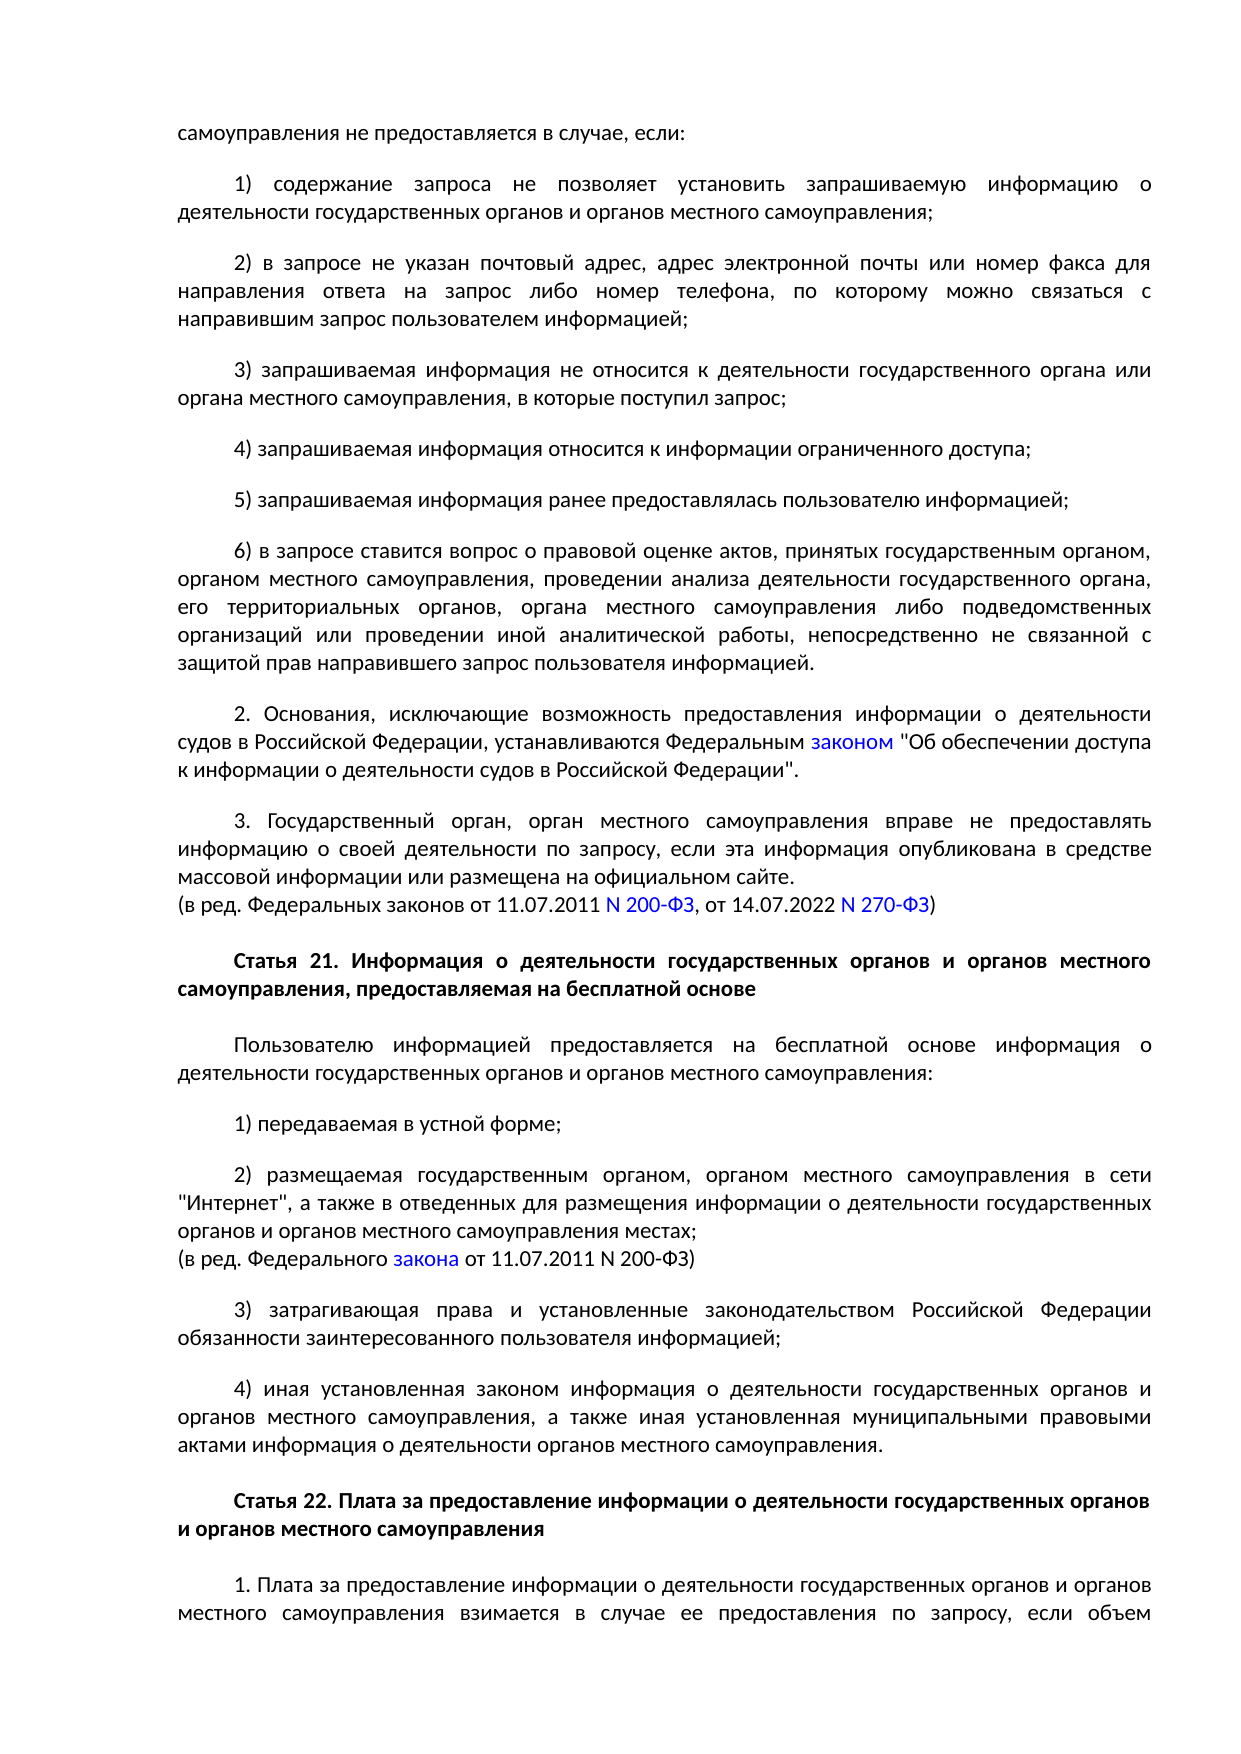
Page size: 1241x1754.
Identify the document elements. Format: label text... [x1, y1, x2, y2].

text Пользователю информацией предоставляется на бесплатной основе информация о деятельности государственных органов и органов местного самоуправления: [177, 1030, 1152, 1086]
text 5) запрашиваемая информация ранее предоставлялась пользователю информацией; [177, 485, 1152, 513]
text 2) в запросе не указан почтовый адрес, адрес электронной почты или номер факса для направления ответа на запрос либо номер телефона, по которому можно связаться с направившим запрос пользователем информацией; [177, 248, 1152, 332]
text 3. Государственный орган, орган местного самоуправления вправе не предоставлять информацию о своей деятельности по запросу, если эта информация опубликована в средстве массовой информации или размещена на официальном сайте. [177, 806, 1152, 890]
text 4) иная установленная законом информация о деятельности государственных органов и органов местного самоуправления, а также иная установленная муниципальными правовыми актами информация о деятельности органов местного самоуправления. [177, 1374, 1152, 1458]
text (в ред. Федеральных законов от 11.07.2011 N 200-ФЗ, от 14.07.2022 N 270-ФЗ) [177, 890, 1152, 918]
title Статья 22. Плата за предоставление информации о деятельности государственных органов и органов местного самоуправления [177, 1486, 1152, 1542]
text (в ред. Федерального закона от 11.07.2011 N 200-ФЗ) [177, 1244, 1152, 1272]
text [177, 118, 1152, 146]
text 6) в запросе ставится вопрос о правовой оценке актов, принятых государственным органом, органом местного самоуправления, проведении анализа деятельности государственного органа, его территориальных органов, органа местного самоуправления либо подведомственных организаций или проведении иной аналитической работы, непосредственно не связанной с защитой прав направившего запрос пользователя информацией. [177, 536, 1152, 676]
text 2) размещаемая государственным органом, органом местного самоуправления в сети "Интернет", а также в отведенных для размещения информации о деятельности государственных органов и органов местного самоуправления местах; [177, 1160, 1152, 1244]
text 1) передаваемая в устной форме; [177, 1109, 1152, 1137]
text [177, 1570, 1152, 1626]
text 2. Основания, исключающие возможность предоставления информации о деятельности судов в Российской Федерации, устанавливаются Федеральным законом "Об обеспечении доступа к информации о деятельности судов в Российской Федерации". [177, 699, 1152, 783]
text 4) запрашиваемая информация относится к информации ограниченного доступа; [177, 434, 1152, 462]
text 3) запрашиваемая информация не относится к деятельности государственного органа или органа местного самоуправления, в которые поступил запрос; [177, 355, 1152, 411]
text 3) затрагивающая права и установленные законодательством Российской Федерации обязанности заинтересованного пользователя информацией; [177, 1295, 1152, 1351]
title Статья 21. Информация о деятельности государственных органов и органов местного самоуправления, предоставляемая на бесплатной основе [177, 946, 1152, 1002]
text 1) содержание запроса не позволяет установить запрашиваемую информацию о деятельности государственных органов и органов местного самоуправления; [177, 169, 1152, 225]
